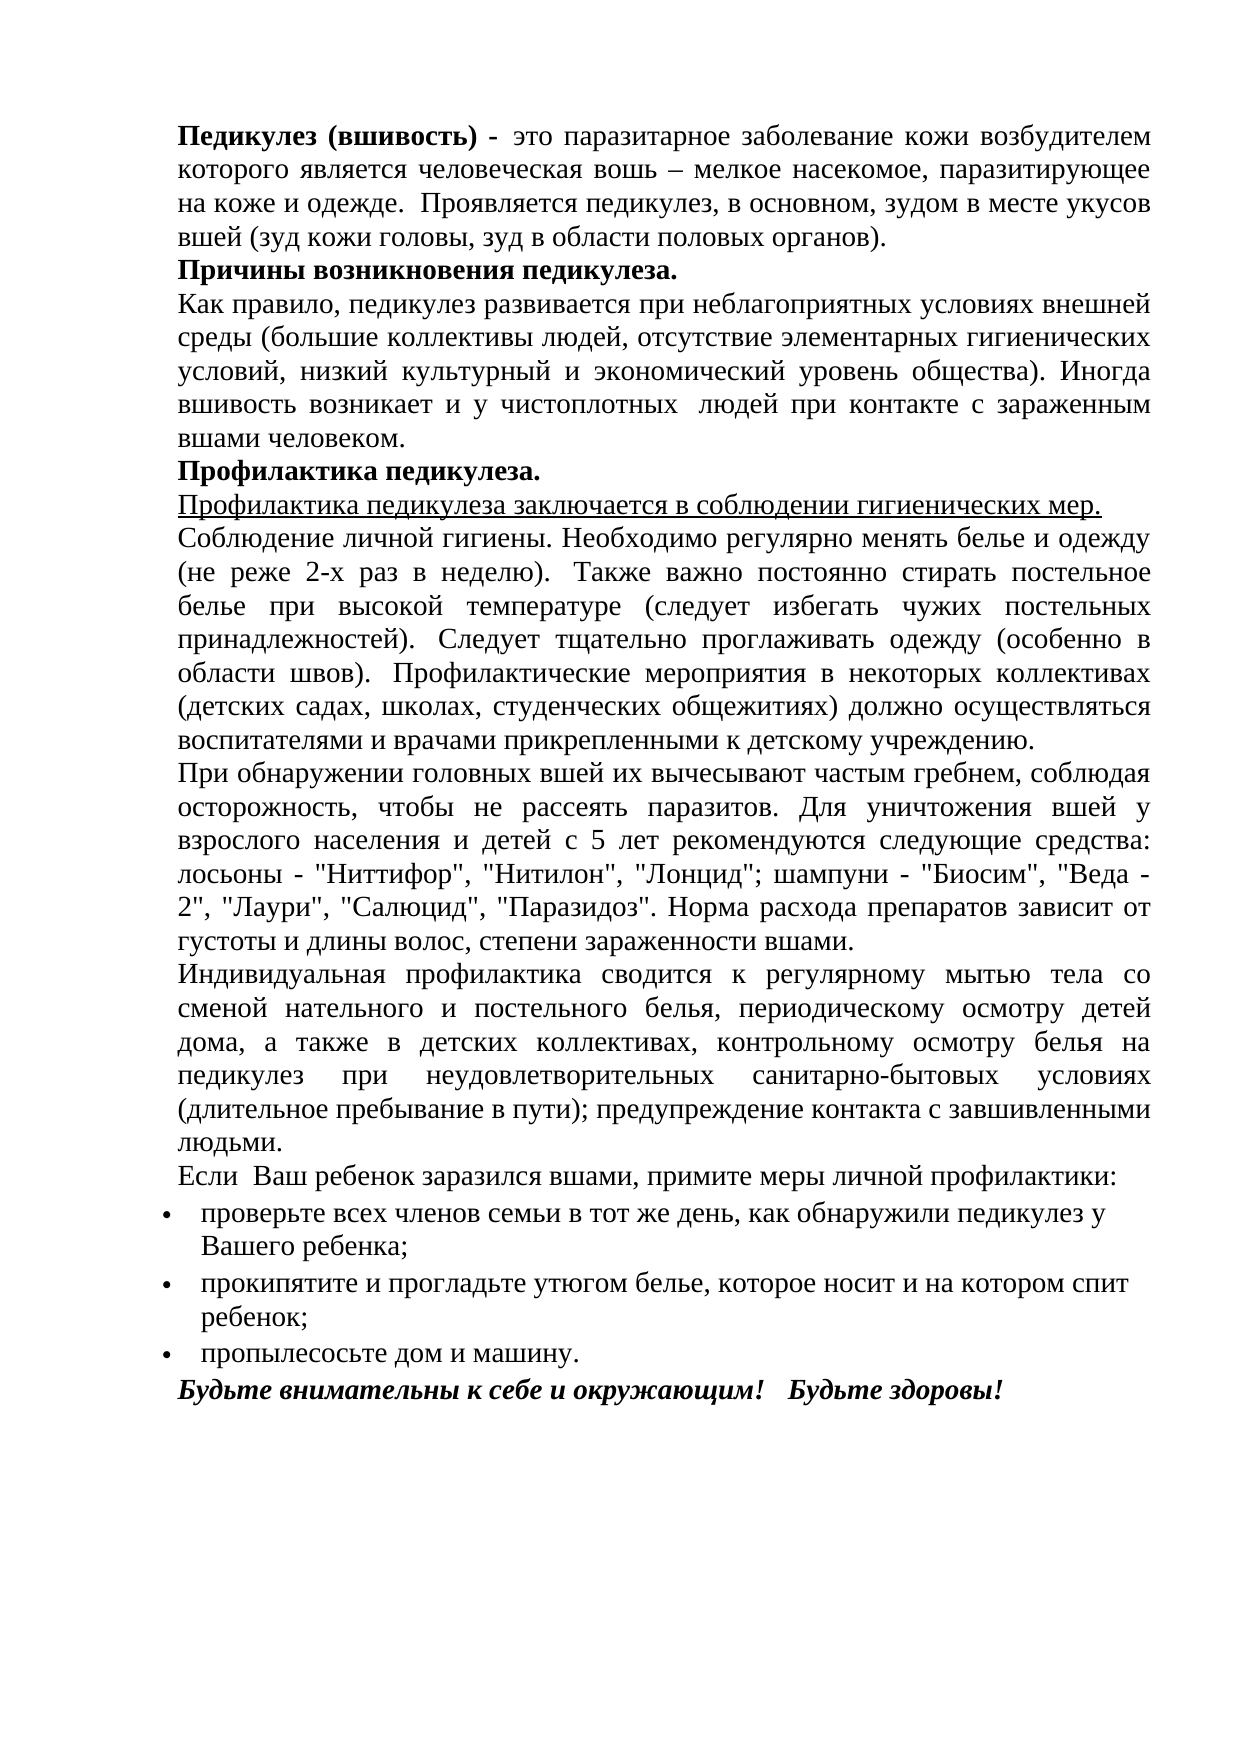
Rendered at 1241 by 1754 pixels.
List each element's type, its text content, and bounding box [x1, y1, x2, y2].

text Профилактика педикулеза заключается в соблюдении гигиенических мер. [177, 487, 1152, 521]
text Как правило, педикулез развивается при неблагоприятных условиях внешней среды (большие коллективы людей, отсутствие элементарных гигиенических условий, низкий культурный и экономический уровень общества). Иногда вшивость возникает и у чистоплотных людей при контакте с зараженным вшами человеком. [177, 286, 1152, 453]
list пропылесосьте дом и машину. [163, 1336, 1152, 1369]
text Будьте внимательны к себе и окружающим! Будьте здоровы! [177, 1372, 1152, 1406]
text Профилактика педикулеза. [177, 453, 1152, 487]
text Индивидуальная профилактика сводится к регулярному мытью тела со сменой нательного и постельного белья, периодическому осмотру детей дома, а также в детских коллективах, контрольному осмотру белья на педикулез при неудовлетворительных санитарно-бытовых условиях (длительное пребывание в пути); предупреждение контакта с завшивленными людьми. [177, 957, 1152, 1158]
list проверьте всех членов семьи в тот же день, как обнаружили педикулез у Вашего ребенка; [163, 1195, 1152, 1262]
text Соблюдение личной гигиены. Необходимо регулярно менять белье и одежду (не реже 2-х раз в неделю). Также важно постоянно стирать постельное белье при высокой температуре (следует избегать чужих постельных принадлежностей). Следует тщательно проглаживать одежду (особенно в области швов). Профилактические мероприятия в некоторых коллективах (детских садах, школах, студенческих общежитиях) должно осуществляться воспитателями и врачами прикрепленными к детскому учреждению. [177, 521, 1152, 755]
text При обнаружении головных вшей их вычесывают частым гребнем, соблюдая осторожность, чтобы не рассеять паразитов. Для уничтожения вшей у взрослого населения и детей с 5 лет рекомендуются следующие средства: лосьоны - "Ниттифор", "Нитилон", "Лонцид"; шампуни - "Биосим", "Веда - 2", "Лаури", "Салюцид", "Паразидоз". Норма расхода препаратов зависит от густоты и длины волос, степени зараженности вшами. [177, 755, 1152, 957]
list прокипятите и прогладьте утюгом белье, которое носит и на котором спит ребенок; [163, 1265, 1152, 1332]
text Причины возникновения педикулеза. [177, 252, 1152, 286]
text Педикулез (вшивость) - это паразитарное заболевание кожи возбудителем которого является человеческая вошь – мелкое насекомое, паразитирующее на коже и одежде. Проявляется педикулез, в основном, зудом в месте укусов вшей (зуд кожи головы, зуд в области половых органов). [177, 118, 1152, 252]
text Если Ваш ребенок заразился вшами, примите меры личной профилактики: [177, 1158, 1152, 1191]
